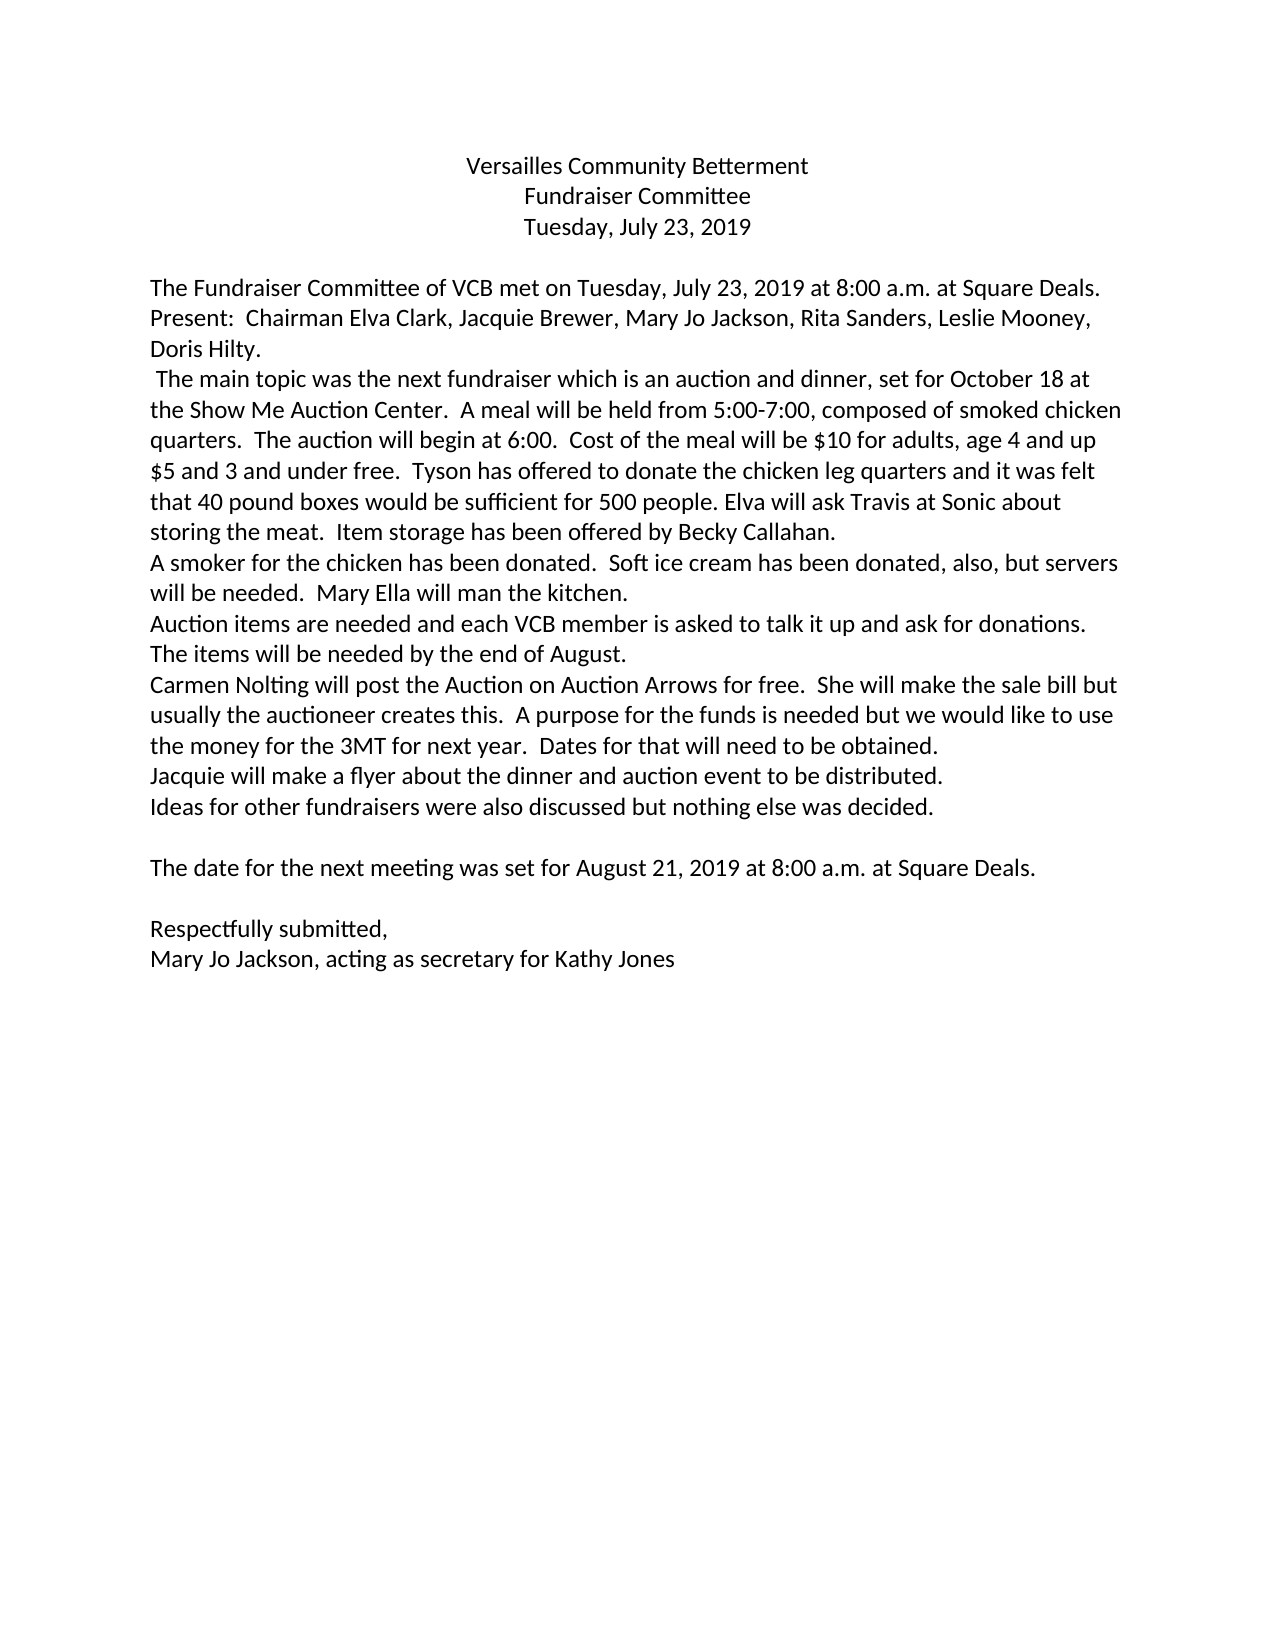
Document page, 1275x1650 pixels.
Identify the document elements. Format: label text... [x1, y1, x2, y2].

text Ideas for other fundraisers were also discussed but nothing else was decided. [150, 791, 1125, 821]
text Fundraiser Committee [150, 181, 1125, 211]
text The Fundraiser Committee of VCB met on Tuesday, July 23, 2019 at 8:00 a.m. at Square Deals. [150, 272, 1125, 303]
text Present: Chairman Elva Clark, Jacquie Brewer, Mary Jo Jackson, Rita Sanders, Leslie Mooney, Doris Hilty. [150, 303, 1125, 364]
text Carmen Nolting will post the Auction on Auction Arrows for free. She will make the sale bill but usually the auctioneer creates this. A purpose for the funds is needed but we would like to use the money for the 3MT for next year. Dates for that will need to be obtained. [150, 669, 1125, 760]
text Mary Jo Jackson, acting as secretary for Kathy Jones [150, 943, 1125, 974]
text Tuesday, July 23, 2019 [150, 211, 1125, 242]
text A smoker for the chicken has been donated. Soft ice cream has been donated, also, but servers will be needed. Mary Ella will man the kitchen. [150, 547, 1125, 608]
text Versailles Community Betterment [150, 150, 1125, 181]
text The date for the next meeting was set for August 21, 2019 at 8:00 a.m. at Square Deals. [150, 852, 1125, 882]
text Respectfully submitted, [150, 913, 1125, 943]
text The main topic was the next fundraiser which is an auction and dinner, set for October 18 at the Show Me Auction Center. A meal will be held from 5:00-7:00, composed of smoked chicken quarters. The auction will begin at 6:00. Cost of the meal will be $10 for adults, age 4 and up $5 and 3 and under free. Tyson has offered to donate the chicken leg quarters and it was felt that 40 pound boxes would be sufficient for 500 people. Elva will ask Travis at Sonic about storing the meat. Item storage has been offered by Becky Callahan. [150, 364, 1125, 547]
text Auction items are needed and each VCB member is asked to talk it up and ask for donations. The items will be needed by the end of August. [150, 608, 1125, 669]
text Jacquie will make a flyer about the dinner and auction event to be distributed. [150, 760, 1125, 791]
